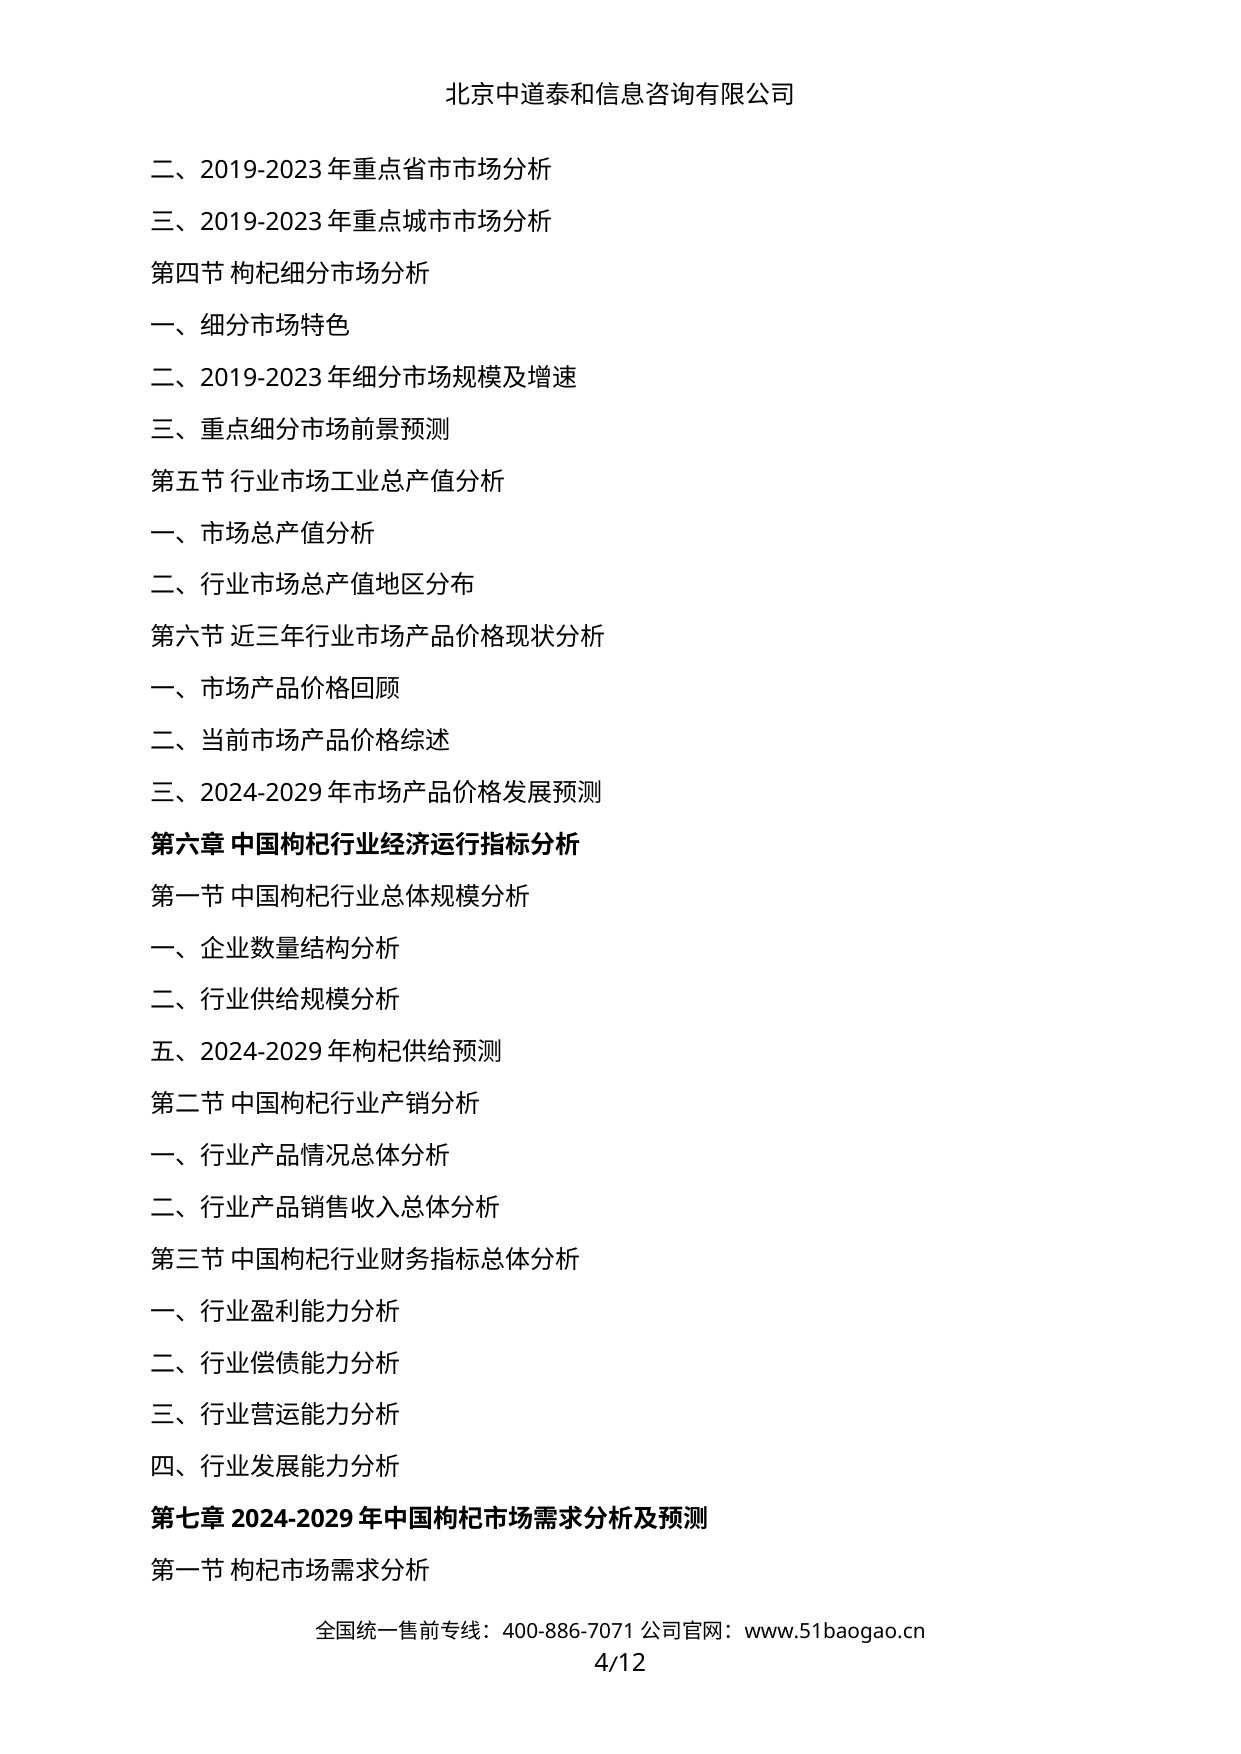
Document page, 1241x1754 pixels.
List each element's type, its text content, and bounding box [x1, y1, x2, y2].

text 第七章 2024-2029年中国枸杞市场需求分析及预测 [150, 1499, 1090, 1535]
text 二、2019-2023年重点省市市场分析 [150, 150, 1090, 186]
text 二、2019-2023年细分市场规模及增速 [150, 357, 1090, 394]
text 二、行业偿债能力分析 [150, 1343, 1090, 1379]
text 二、行业市场总产值地区分布 [150, 565, 1090, 601]
text 三、2024-2029年市场产品价格发展预测 [150, 772, 1090, 809]
text 第四节 枸杞细分市场分析 [150, 254, 1090, 290]
text 第一节 中国枸杞行业总体规模分析 [150, 876, 1090, 912]
text 二、当前市场产品价格综述 [150, 721, 1090, 757]
text 三、2019-2023年重点城市市场分析 [150, 202, 1090, 238]
text 第六章 中国枸杞行业经济运行指标分析 [150, 824, 1090, 861]
text 第五节 行业市场工业总产值分析 [150, 461, 1090, 497]
text 五、2024-2029年枸杞供给预测 [150, 1032, 1090, 1068]
text 一、细分市场特色 [150, 306, 1090, 342]
text 三、行业营运能力分析 [150, 1395, 1090, 1431]
text 第六节 近三年行业市场产品价格现状分析 [150, 617, 1090, 653]
text 一、行业盈利能力分析 [150, 1291, 1090, 1327]
text 三、重点细分市场前景预测 [150, 409, 1090, 446]
text 二、行业供给规模分析 [150, 980, 1090, 1016]
text 一、企业数量结构分析 [150, 928, 1090, 964]
text 一、市场产品价格回顾 [150, 669, 1090, 705]
text 二、行业产品销售收入总体分析 [150, 1187, 1090, 1224]
text 四、行业发展能力分析 [150, 1447, 1090, 1483]
text 第二节 中国枸杞行业产销分析 [150, 1084, 1090, 1120]
text 第三节 中国枸杞行业财务指标总体分析 [150, 1239, 1090, 1276]
text 第一节 枸杞市场需求分析 [150, 1551, 1090, 1587]
text 一、市场总产值分析 [150, 513, 1090, 549]
text 一、行业产品情况总体分析 [150, 1136, 1090, 1172]
